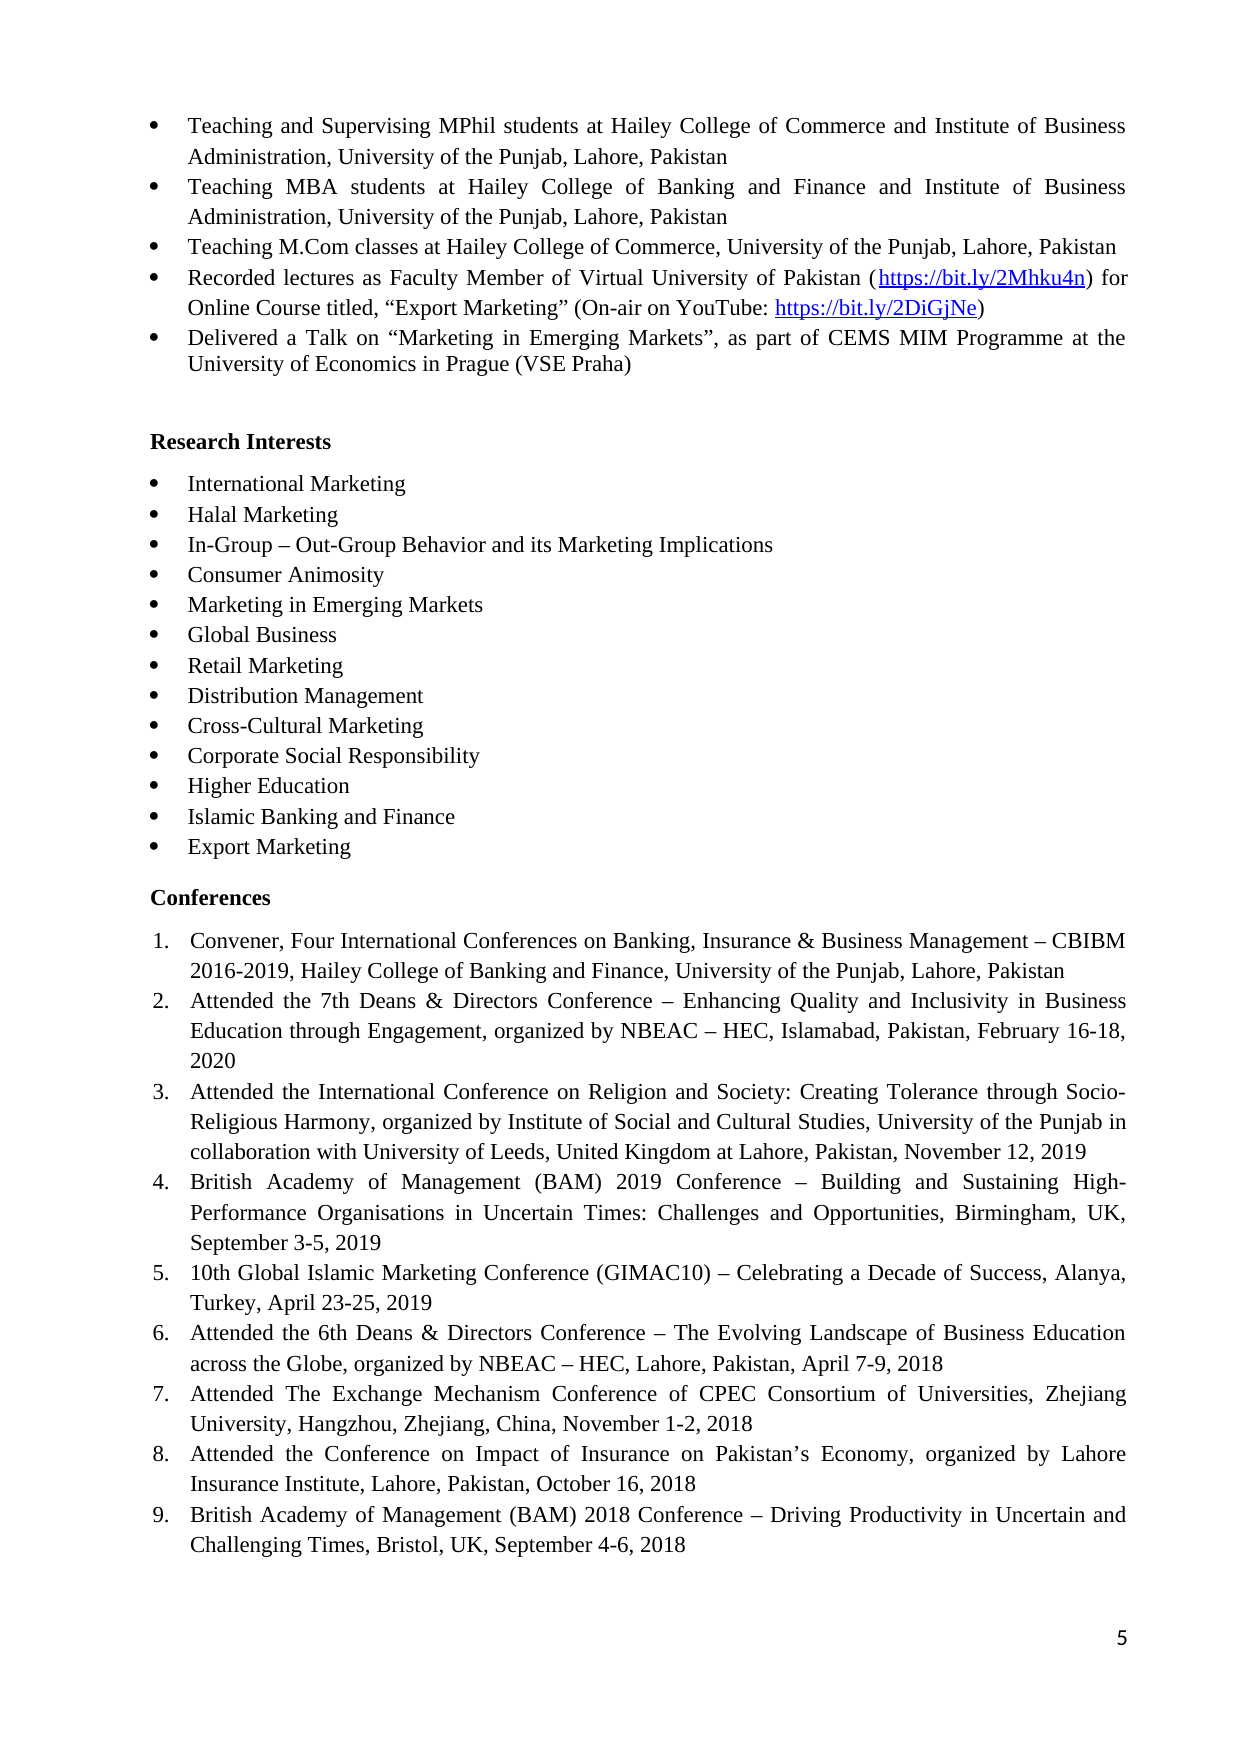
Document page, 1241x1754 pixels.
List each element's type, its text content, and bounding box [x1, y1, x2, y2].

list Delivered a Talk on “Marketing in Emerging Markets”, as part of CEMS MIM Programme at the University of Economics in Prague (VSE Praha) [150, 324, 1128, 377]
list Recorded lectures as Faculty Member of Virtual University of Pakistan (https://bit.ly/2Mhku4n) for Online Course titled, “Export Marketing” (On-air on YouTube: https://bit.ly/2DiGjNe) [150, 263, 1128, 320]
list Teaching and Supervising MPhil students at Hailey College of Commerce and Institute of Business Administration, University of the Punjab, Lahore, Pakistan [150, 112, 1128, 169]
list Global Business [150, 621, 1128, 648]
text Research Interests [150, 428, 1128, 454]
list Attended the 7th Deans & Directors Conference – Enhancing Quality and Inclusivity in Business Education through Engagement, organized by NBEAC – HEC, Islamabad, Pakistan, February 16-18, 2020 [152, 987, 1128, 1074]
list 10th Global Islamic Marketing Conference (GIMAC10) – Celebrating a Decade of Success, Alanya, Turkey, April 23-25, 2019 [152, 1259, 1128, 1316]
list In-Group – Out-Group Behavior and its Marketing Implications [150, 531, 1128, 557]
list British Academy of Management (BAM) 2019 Conference – Building and Sustaining High-Performance Organisations in Uncertain Times: Challenges and Opportunities, Birmingham, UK, September 3-5, 2019 [152, 1168, 1128, 1255]
list Convener, Four International Conferences on Banking, Insurance & Business Management – CBIBM 2016-2019, Hailey College of Banking and Finance, University of the Punjab, Lahore, Pakistan [152, 927, 1128, 983]
list Distribution Management [150, 682, 1128, 708]
list Export Marketing [150, 833, 1128, 859]
list International Marketing [150, 470, 1128, 497]
list British Academy of Management (BAM) 2018 Conference – Driving Productivity in Uncertain and Challenging Times, Bristol, UK, September 4-6, 2018 [152, 1501, 1128, 1557]
list Attended the 6th Deans & Directors Conference – The Evolving Landscape of Business Education across the Globe, organized by NBEAC – HEC, Lahore, Pakistan, April 7-9, 2018 [152, 1319, 1128, 1376]
list Consumer Animosity [150, 561, 1128, 587]
text Conferences [150, 884, 1128, 910]
list Teaching M.Com classes at Hailey College of Commerce, University of the Punjab, Lahore, Pakistan [150, 233, 1128, 260]
list Retail Marketing [150, 652, 1128, 678]
list Teaching MBA students at Hailey College of Banking and Finance and Institute of Business Administration, University of the Punjab, Lahore, Pakistan [150, 173, 1128, 229]
list Higher Education [150, 772, 1128, 799]
list Marketing in Emerging Markets [150, 591, 1128, 618]
list Halal Marketing [150, 501, 1128, 527]
list Attended the Conference on Impact of Insurance on Pakistan’s Economy, organized by Lahore Insurance Institute, Lahore, Pakistan, October 16, 2018 [152, 1440, 1128, 1497]
list Attended The Exchange Mechanism Conference of CPEC Consortium of Universities, Zhejiang University, Hangzhou, Zhejiang, China, November 1-2, 2018 [152, 1380, 1128, 1436]
list Attended the International Conference on Religion and Society: Creating Tolerance through Socio-Religious Harmony, organized by Institute of Social and Cultural Studies, University of the Punjab in collaboration with University of Leeds, United Kingdom at Lahore, Pakistan, November 12, 2019 [152, 1078, 1128, 1164]
list Cross-Cultural Marketing [150, 712, 1128, 738]
list Corporate Social Responsibility [150, 742, 1128, 769]
list Islamic Banking and Finance [150, 803, 1128, 829]
